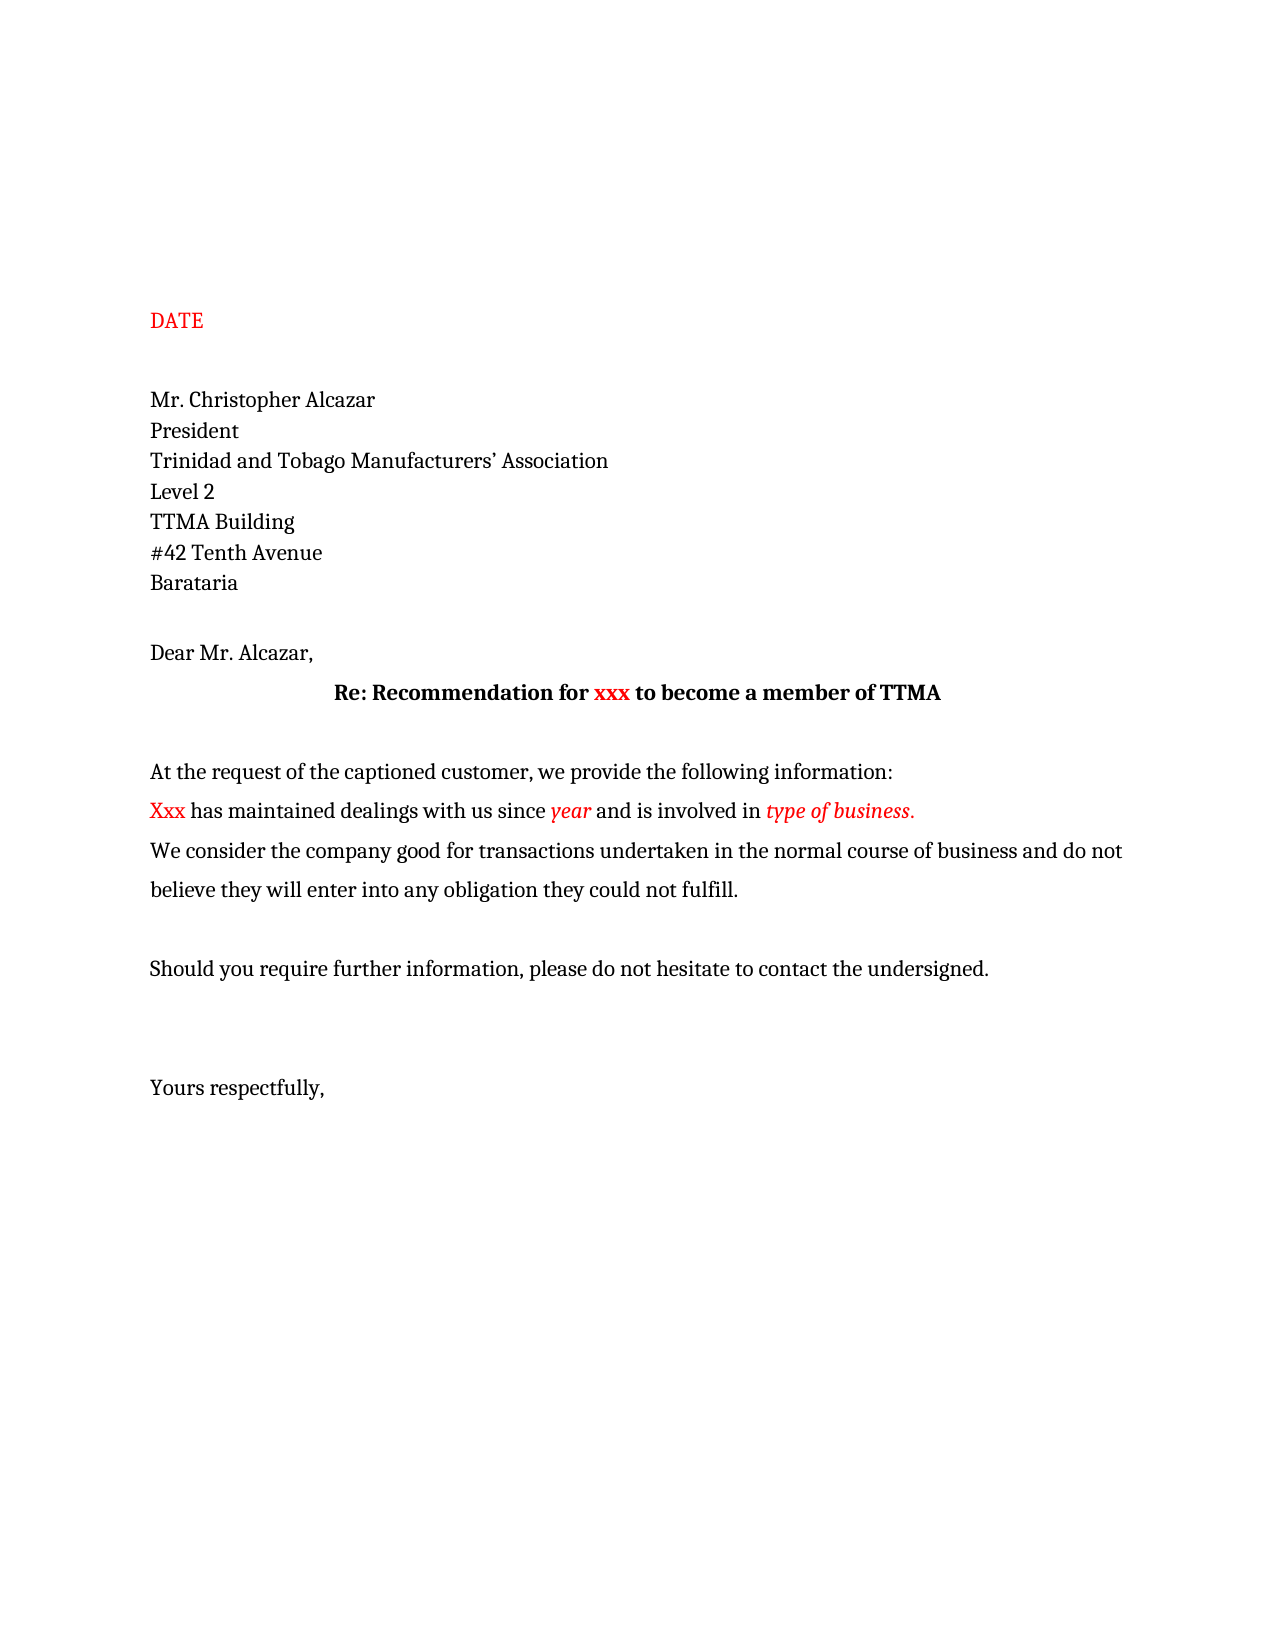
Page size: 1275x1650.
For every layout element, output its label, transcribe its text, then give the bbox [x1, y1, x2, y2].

text Re: Recommendation for xxx to become a member of TTMA [150, 679, 1125, 706]
text President [150, 417, 1125, 444]
text At the request of the captioned customer, we provide the following information: [150, 758, 1125, 785]
text Should you require further information, please do not hesitate to contact the undersigned. [150, 956, 1125, 982]
text Yours respectfully, [150, 1074, 1125, 1101]
text Dear Mr. Alcazar, [150, 640, 1125, 666]
text Xxx has maintained dealings with us since year and is involved in type of business. [150, 798, 1125, 824]
text TTMA Building [150, 509, 1125, 535]
text Barataria [150, 570, 1125, 596]
text Mr. Christopher Alcazar [150, 387, 1125, 413]
text We consider the company good for transactions undertaken in the normal course of business and do not believe they will enter into any obligation they could not fulfill. [150, 837, 1125, 903]
text DATE [150, 308, 1125, 334]
text Level 2 [150, 478, 1125, 505]
text #42 Tenth Avenue [150, 539, 1125, 566]
text Trinidad and Tobago Manufacturers’ Association [150, 448, 1125, 474]
